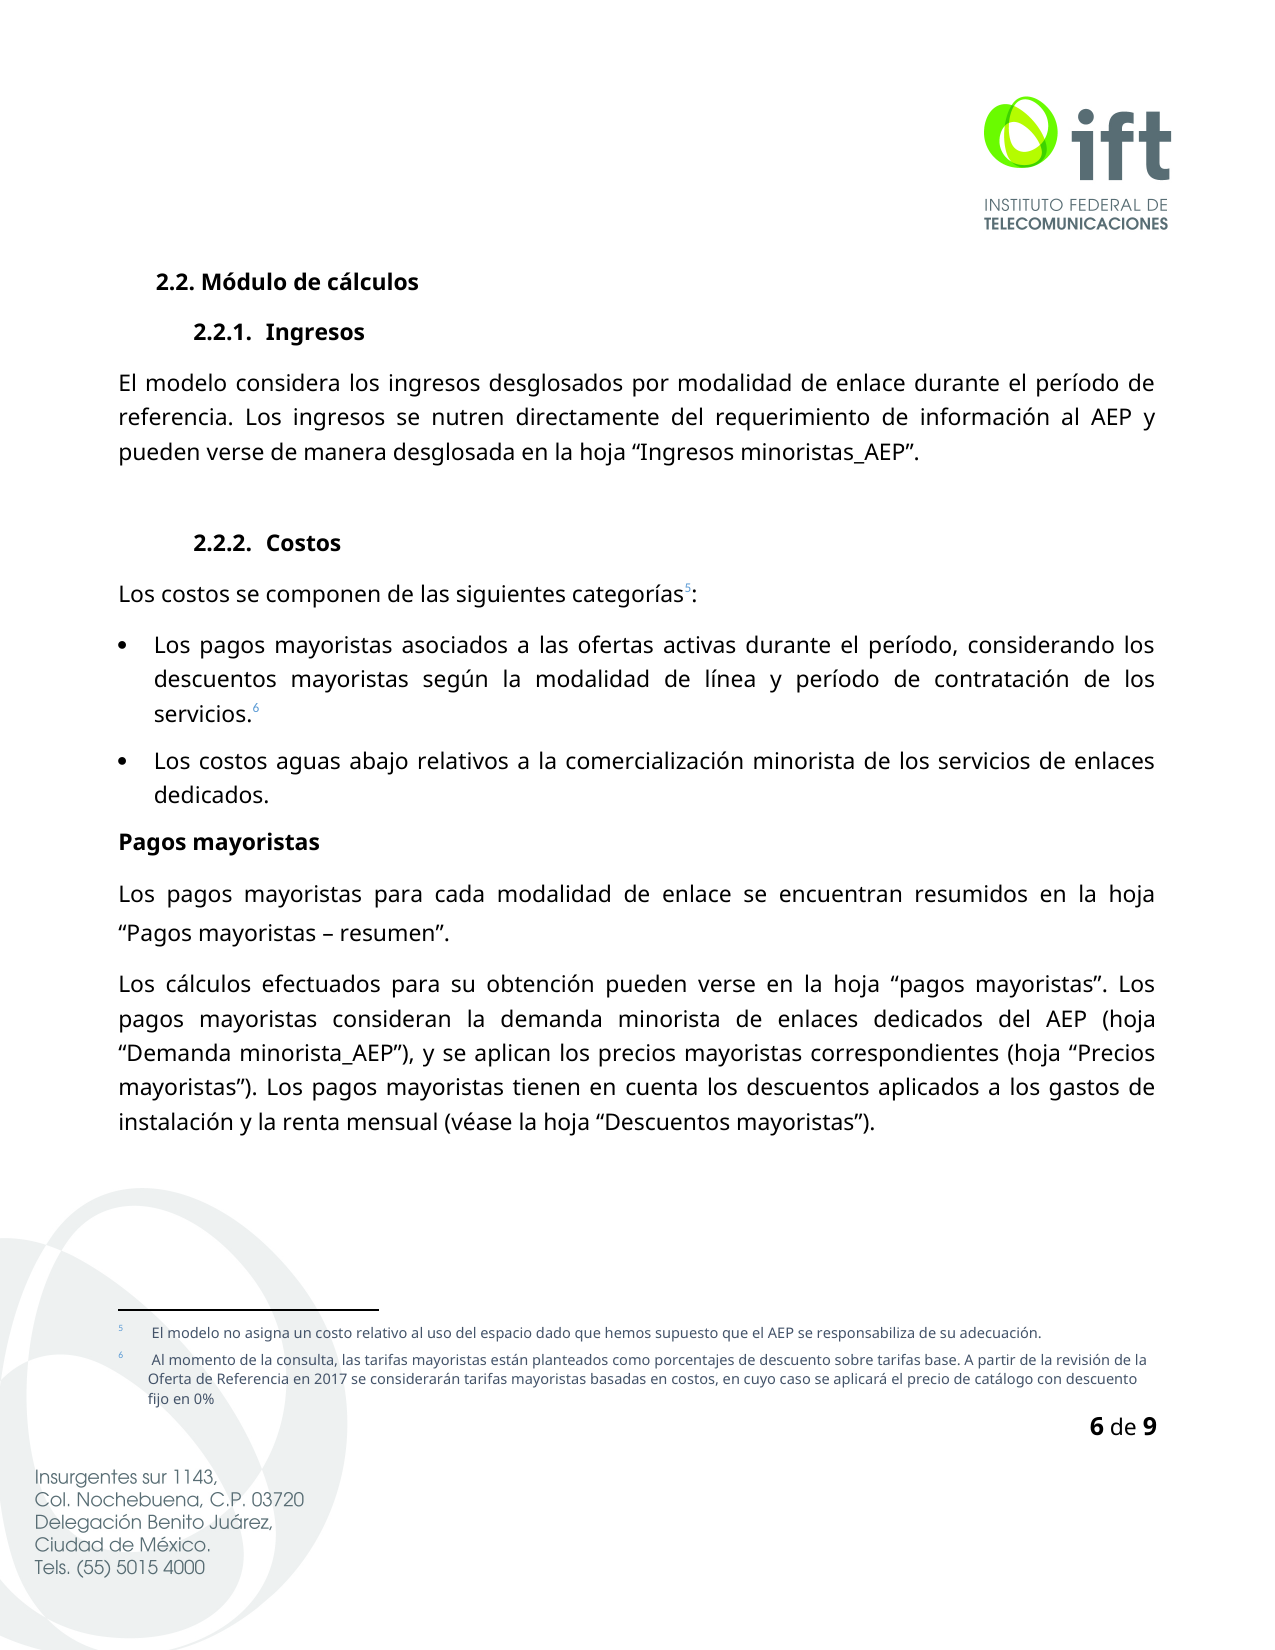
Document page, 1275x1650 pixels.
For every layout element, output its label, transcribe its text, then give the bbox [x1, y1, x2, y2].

list Costos [193, 527, 1157, 558]
list Ingresos [193, 316, 1157, 347]
picture [0, 0, 1247, 1650]
list Los costos aguas abajo relativos a la comercialización minorista de los servicios de enlaces dedicados. [118, 745, 1157, 810]
text Los cálculos efectuados para su obtención pueden verse en la hoja “pagos mayoristas”. Los pagos mayoristas consideran la demanda minorista de enlaces dedicados del AEP (hoja “Demanda minorista_AEP”), y se aplican los precios mayoristas correspondientes (hoja “Precios mayoristas”). Los pagos mayoristas tienen en cuenta los descuentos aplicados a los gastos de instalación y la renta mensual (véase la hoja “Descuentos mayoristas”). [118, 968, 1157, 1137]
list Los pagos mayoristas asociados a las ofertas activas durante el período, considerando los descuentos mayoristas según la modalidad de línea y período de contratación de los servicios. [118, 629, 1157, 729]
text Los costos se componen de las siguientes categorías: [118, 577, 1157, 609]
list Módulo de cálculos [156, 266, 1157, 297]
text Pagos mayoristas [118, 826, 1157, 857]
text Los pagos mayoristas para cada modalidad de enlace se encuentran resumidos en la hoja “Pagos mayoristas – resumen”. [118, 877, 1157, 948]
text El modelo considera los ingresos desglosados por modalidad de enlace durante el período de referencia. Los ingresos se nutren directamente del requerimiento de información al AEP y pueden verse de manera desglosada en la hoja “Ingresos minoristas_AEP”. [118, 367, 1157, 467]
